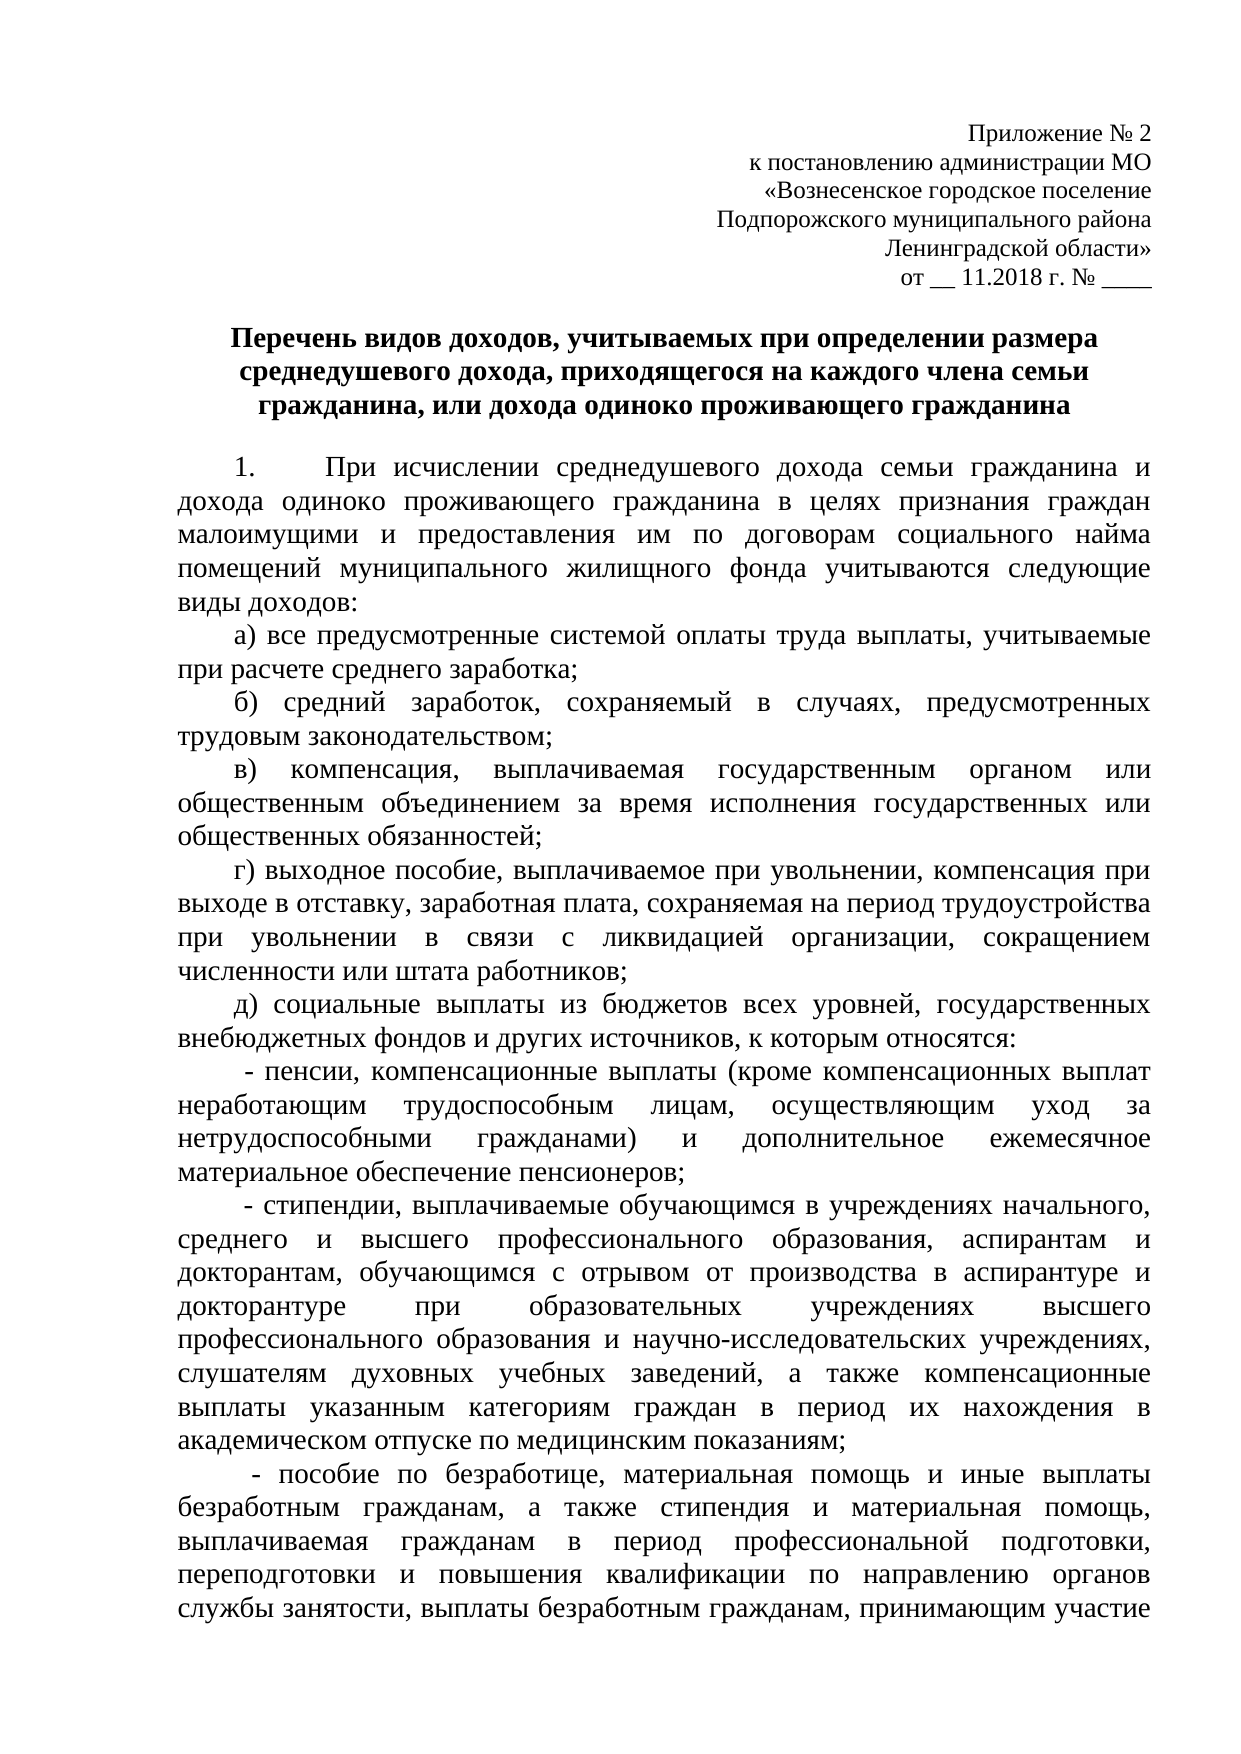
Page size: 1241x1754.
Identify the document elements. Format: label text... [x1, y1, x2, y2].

text «Вознесенское городское поселение [177, 176, 1152, 204]
text д) социальные выплаты из бюджетов всех уровней, государственных внебюджетных фондов и других источников, к которым относятся: [177, 986, 1152, 1053]
text б) средний заработок, сохраняемый в случаях, предусмотренных трудовым законодательством; [177, 684, 1152, 751]
text Подпорожского муниципального района [177, 204, 1152, 233]
text а) все предусмотренные системой оплаты труда выплаты, учитываемые при расчете среднего заработка; [177, 617, 1152, 684]
text в) компенсация, выплачиваемая государственным органом или общественным объединением за время исполнения государственных или общественных обязанностей; [177, 751, 1152, 852]
text г) выходное пособие, выплачиваемое при увольнении, компенсация при выходе в отставку, заработная плата, сохраняемая на период трудоустройства при увольнении в связи с ликвидацией организации, сокращением численности или штата работников; [177, 852, 1152, 986]
text от __ 11.2018 г. № ____ [177, 262, 1152, 291]
text 1. При исчислении среднедушевого дохода семьи гражданина и дохода одиноко проживающего гражданина в целях признания граждан малоимущими и предоставления им по договорам социального найма помещений муниципального жилищного фонда учитываются следующие виды доходов: [177, 449, 1152, 617]
text Перечень видов доходов, учитываемых при определении размера среднедушевого дохода, приходящегося на каждого члена семьи гражданина, или дохода одиноко проживающего гражданина [177, 320, 1152, 420]
text Ленинградской области» [177, 233, 1152, 262]
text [177, 1456, 1152, 1623]
text Приложение № 2 [177, 118, 1152, 147]
text - стипендии, выплачиваемые обучающимся в учреждениях начального, среднего и высшего профессионального образования, аспирантам и докторантам, обучающимся с отрывом от производства в аспирантуре и докторантуре при образовательных учреждениях высшего профессионального образования и научно-исследовательских учреждениях, слушателям духовных учебных заведений, а также компенсационные выплаты указанным категориям граждан в период их нахождения в академическом отпуске по медицинским показаниям; [177, 1187, 1152, 1456]
text к постановлению администрации МО [177, 147, 1152, 176]
text - пенсии, компенсационные выплаты (кроме компенсационных выплат неработающим трудоспособным лицам, осуществляющим уход за нетрудоспособными гражданами) и дополнительное ежемесячное материальное обеспечение пенсионеров; [177, 1053, 1152, 1187]
